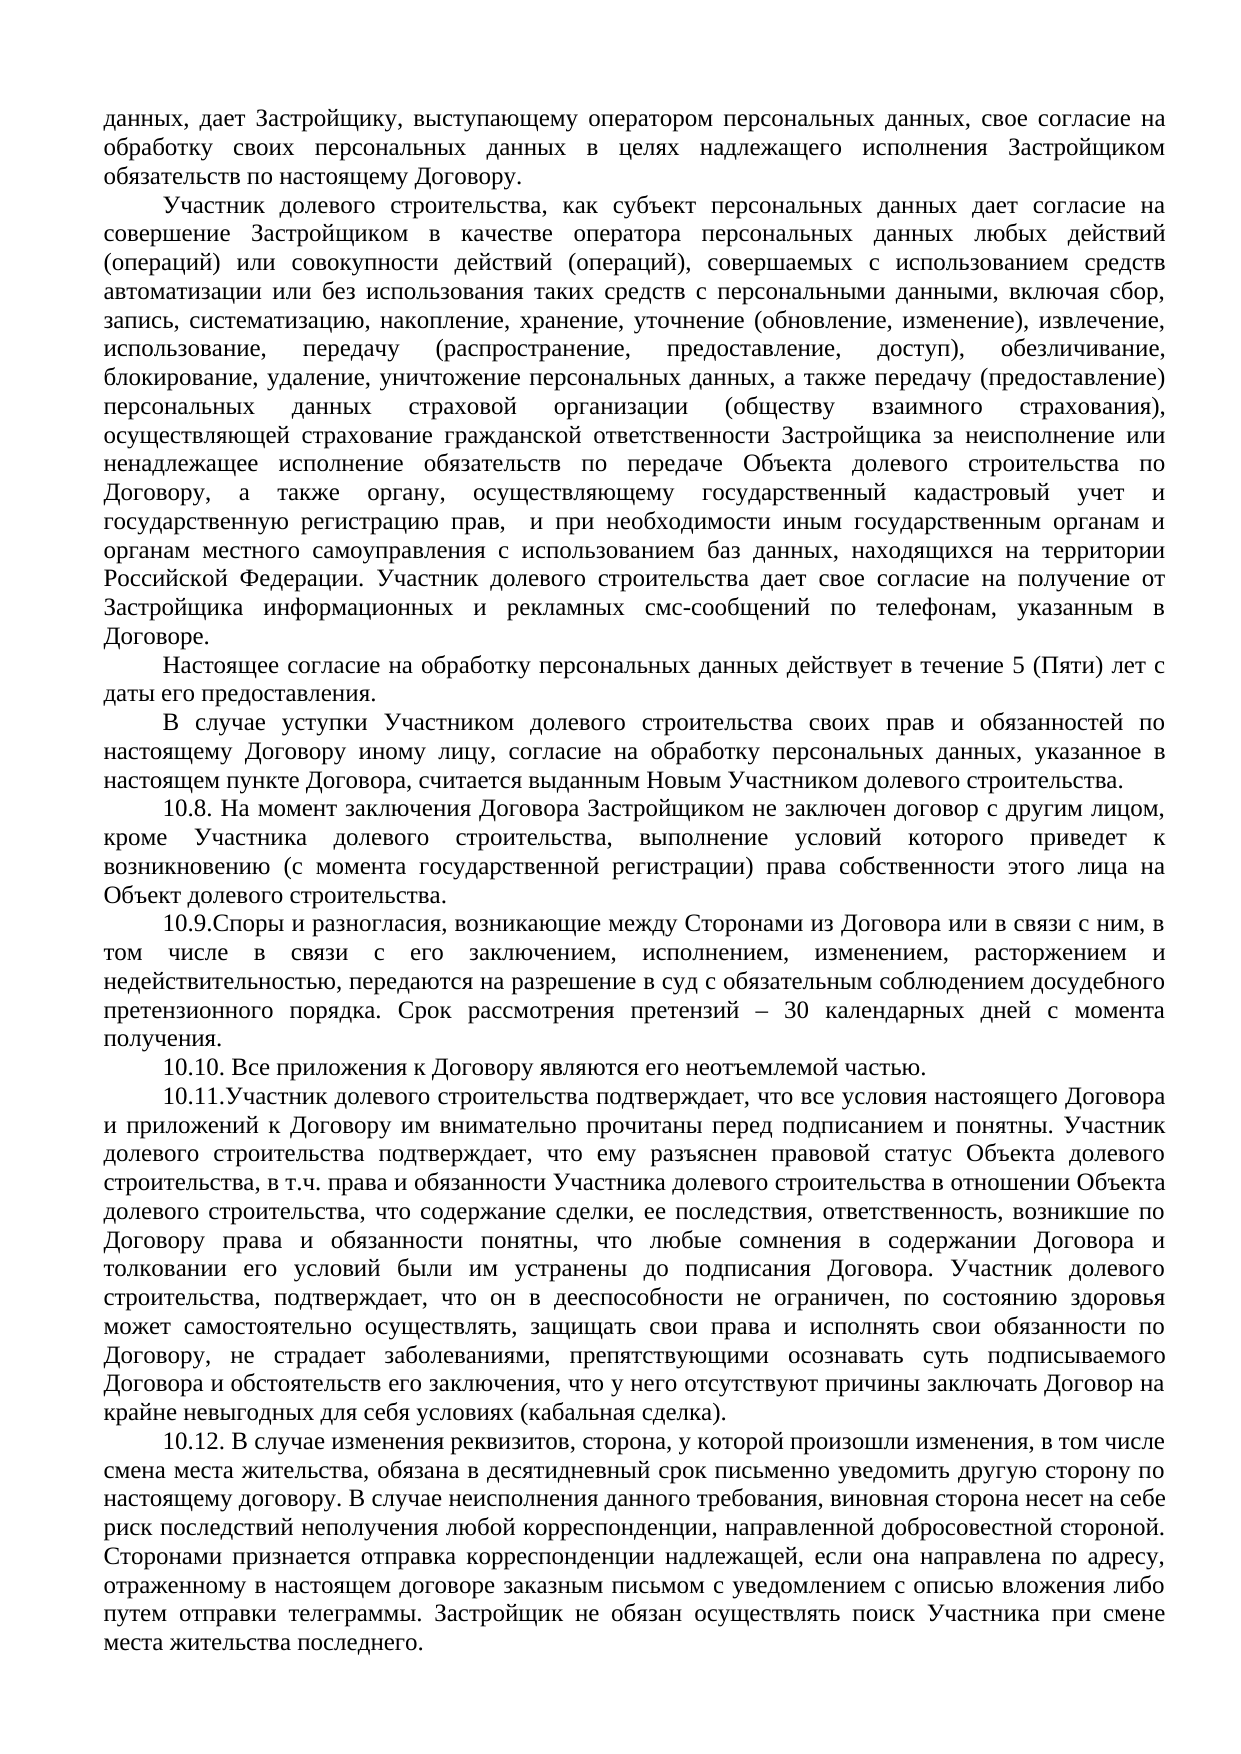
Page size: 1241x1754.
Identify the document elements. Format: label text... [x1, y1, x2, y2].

text 10.8. На момент заключения Договора Застройщиком не заключен договор с другим лицом, кроме Участника долевого строительства, выполнение условий которого приведет к возникновению (с момента государственной регистрации) права собственности этого лица на Объект долевого строительства. [103, 793, 1166, 908]
text В случае уступки Участником долевого строительства своих прав и обязанностей по настоящему Договору иному лицу, согласие на обработку персональных данных, указанное в настоящем пункте Договора, считается выданным Новым Участником долевого строительства. [103, 707, 1166, 793]
text 10.10. Все приложения к Договору являются его неотъемлемой частью. [103, 1052, 1166, 1081]
text 10.11.Участник долевого строительства подтверждает, что все условия настоящего Договора и приложений к Договору им внимательно прочитаны перед подписанием и понятны. Участник долевого строительства подтверждает, что ему разъяснен правовой статус Объекта долевого строительства, в т.ч. права и обязанности Участника долевого строительства в отношении Объекта долевого строительства, что содержание сделки, ее последствия, ответственность, возникшие по Договору права и обязанности понятны, что любые сомнения в содержании Договора и толковании его условий были им устранены до подписания Договора. Участник долевого строительства, подтверждает, что он в дееспособности не ограничен, по состоянию здоровья может самостоятельно осуществлять, защищать свои права и исполнять свои обязанности по Договору, не страдает заболеваниями, препятствующими осознавать суть подписываемого Договора и обстоятельств его заключения, что у него отсутствуют причины заключать Договор на крайне невыгодных для себя условиях (кабальная сделка). [103, 1081, 1166, 1426]
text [103, 103, 1166, 190]
text Настоящее согласие на обработку персональных данных действует в течение 5 (Пяти) лет с даты его предоставления. [103, 650, 1166, 707]
text 10.12. В случае изменения реквизитов, сторона, у которой произошли изменения, в том числе смена места жительства, обязана в десятидневный срок письменно уведомить другую сторону по настоящему договору. В случае неисполнения данного требования, виновная сторона несет на себе риск последствий неполучения любой корреспонденции, направленной добросовестной стороной. Сторонами признается отправка корреспонденции надлежащей, если она направлена по адресу, отраженному в настоящем договоре заказным письмом с уведомлением с описью вложения либо путем отправки телеграммы. Застройщик не обязан осуществлять поиск Участника при смене места жительства последнего. [103, 1426, 1166, 1656]
text 10.9.Споры и разногласия, возникающие между Сторонами из Договора или в связи с ним, в том числе в связи с его заключением, исполнением, изменением, расторжением и недействительностью, передаются на разрешение в суд с обязательным соблюдением досудебного претензионного порядка. Срок рассмотрения претензий – 30 календарных дней с момента получения. [103, 908, 1166, 1052]
text Участник долевого строительства, как субъект персональных данных дает согласие на совершение Застройщиком в качестве оператора персональных данных любых действий (операций) или совокупности действий (операций), совершаемых с использованием средств автоматизации или без использования таких средств с персональными данными, включая сбор, запись, систематизацию, накопление, хранение, уточнение (обновление, изменение), извлечение, использование, передачу (распространение, предоставление, доступ), обезличивание, блокирование, удаление, уничтожение персональных данных, а также передачу (предоставление) персональных данных страховой организации (обществу взаимного страхования), осуществляющей страхование гражданской ответственности Застройщика за неисполнение или ненадлежащее исполнение обязательств по передаче Объекта долевого строительства по Договору, а также органу, осуществляющему государственный кадастровый учет и государственную регистрацию прав, и при необходимости иным государственным органам и органам местного самоуправления с использованием баз данных, находящихся на территории Российской Федерации. Участник долевого строительства дает свое согласие на получение от Застройщика информационных и рекламных смс-сообщений по телефонам, указанным в Договоре. [103, 190, 1166, 650]
